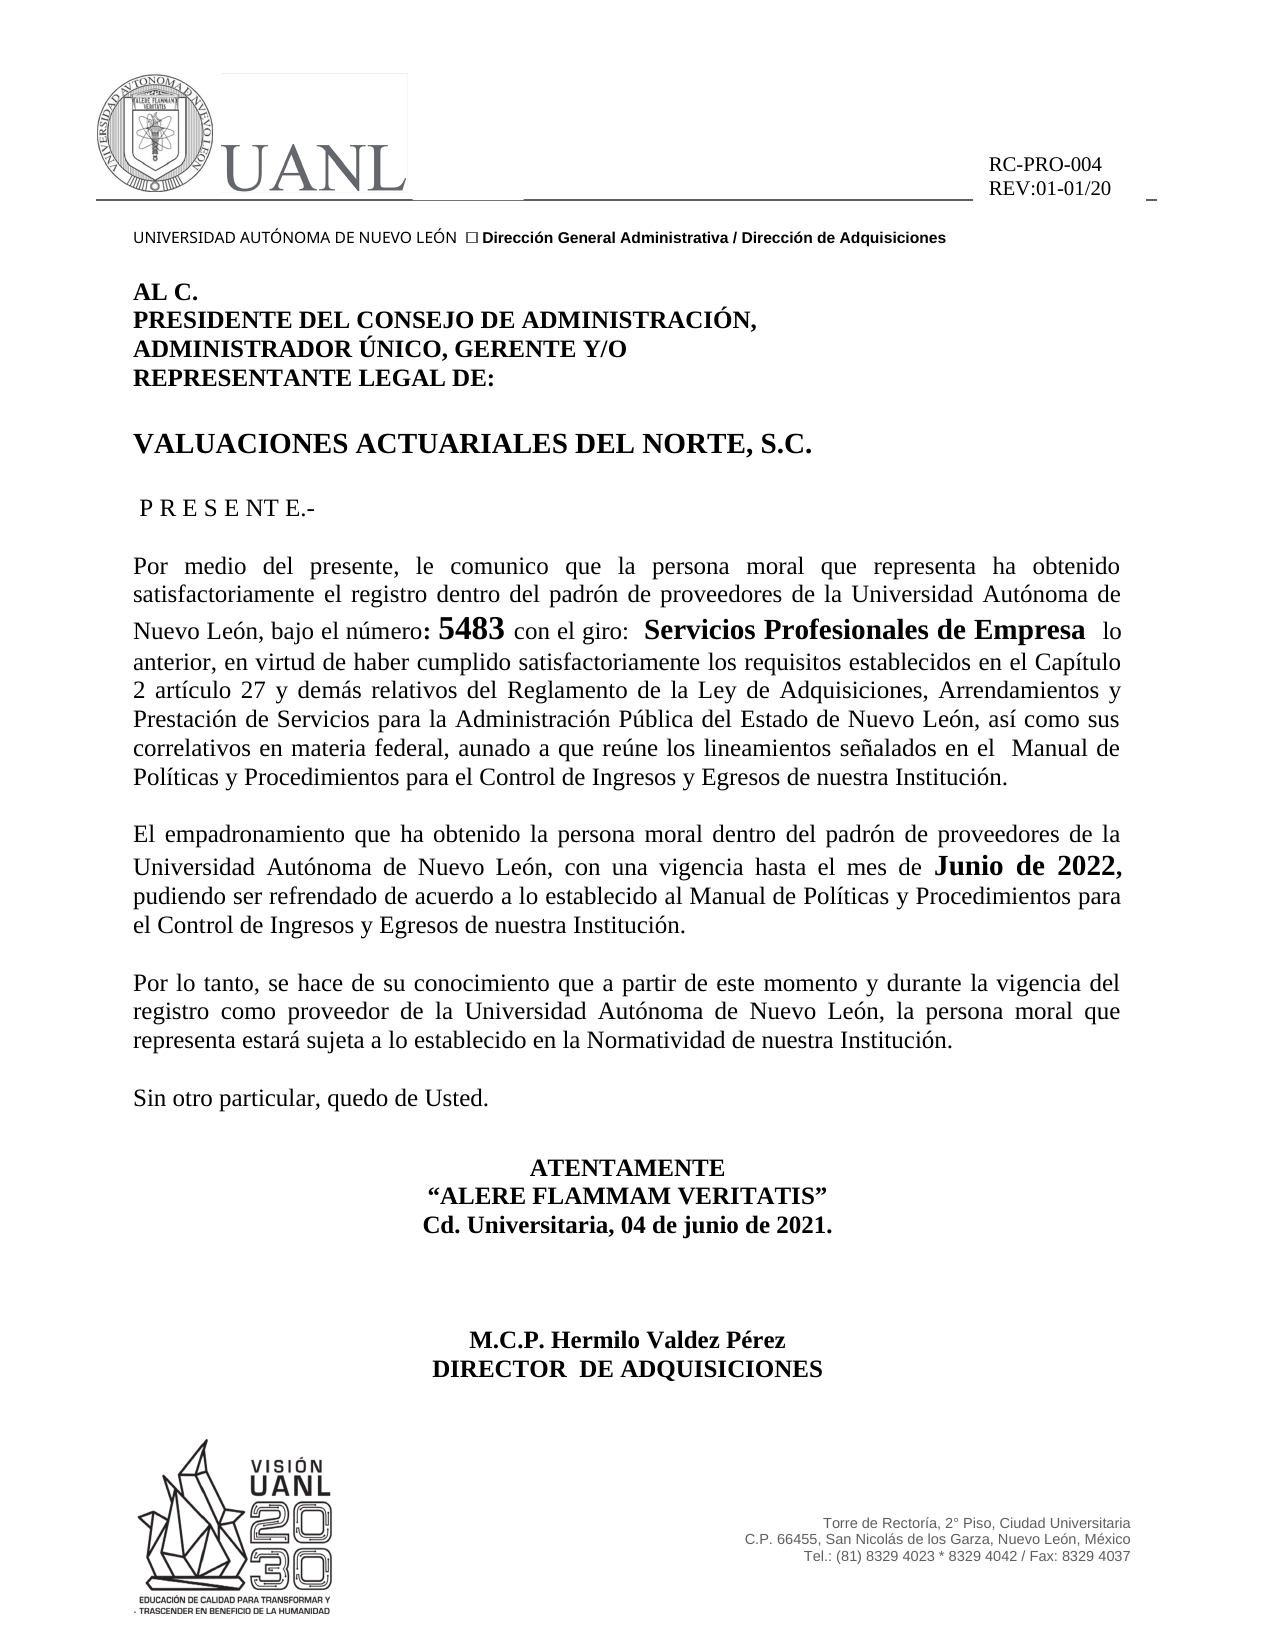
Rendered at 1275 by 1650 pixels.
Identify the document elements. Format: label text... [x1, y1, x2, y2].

text REPRESENTANTE LEGAL DE: [133, 363, 1122, 392]
text M.C.P. Hermilo Valdez Pérez [133, 1325, 1122, 1354]
text PRESIDENTE DEL CONSEJO DE ADMINISTRACIÓN, [133, 305, 1122, 334]
picture [137, 1439, 334, 1614]
text AL C. [133, 277, 1122, 305]
text Por lo tanto, se hace de su conocimiento que a partir de este momento y durante la vigencia del registro como proveedor de la Universidad Autónoma de Nuevo León, la persona moral que representa estará sujeta a lo establecido en la Normatividad de nuestra Institución. [133, 968, 1122, 1054]
text “ALERE FLAMMAM VERITATIS” [133, 1181, 1122, 1210]
text DIRECTOR DE ADQUISICIONES [133, 1354, 1122, 1383]
picture [95, 73, 408, 193]
text ADMINISTRADOR ÚNICO, GERENTE Y/O [133, 334, 1122, 363]
text VALUACIONES ACTUARIALES DEL NORTE, S.C. [133, 426, 1122, 459]
text El empadronamiento que ha obtenido la persona moral dentro del padrón de proveedores de la Universidad Autónoma de Nuevo León, con una vigencia hasta el mes de Junio de 2022, pudiendo ser refrendado de acuerdo a lo establecido al Manual de Políticas y Procedimientos para el Control de Ingresos y Egresos de nuestra Institución. [133, 819, 1122, 939]
subtitle Cd. Universitaria, 04 de junio de 2021. [133, 1210, 1122, 1239]
text P R E S E NT E.- [133, 493, 1122, 522]
text Por medio del presente, le comunico que la persona moral que representa ha obtenido satisfactoriamente el registro dentro del padrón de proveedores de la Universidad Autónoma de Nuevo León, bajo el número: 5483 con el giro: Servicios Profesionales de Empresa lo anterior, en virtud de haber cumplido satisfactoriamente los requisitos establecidos en el Capítulo 2 artículo 27 y demás relativos del Reglamento de la Ley de Adquisiciones, Arrendamientos y Prestación de Servicios para la Administración Pública del Estado de Nuevo León, así como sus correlativos en materia federal, aunado a que reúne los lineamientos señalados en el Manual de Políticas y Procedimientos para el Control de Ingresos y Egresos de nuestra Institución. [133, 551, 1122, 790]
text ATENTAMENTE [133, 1153, 1122, 1181]
text Sin otro particular, quedo de Usted. [133, 1083, 1122, 1111]
